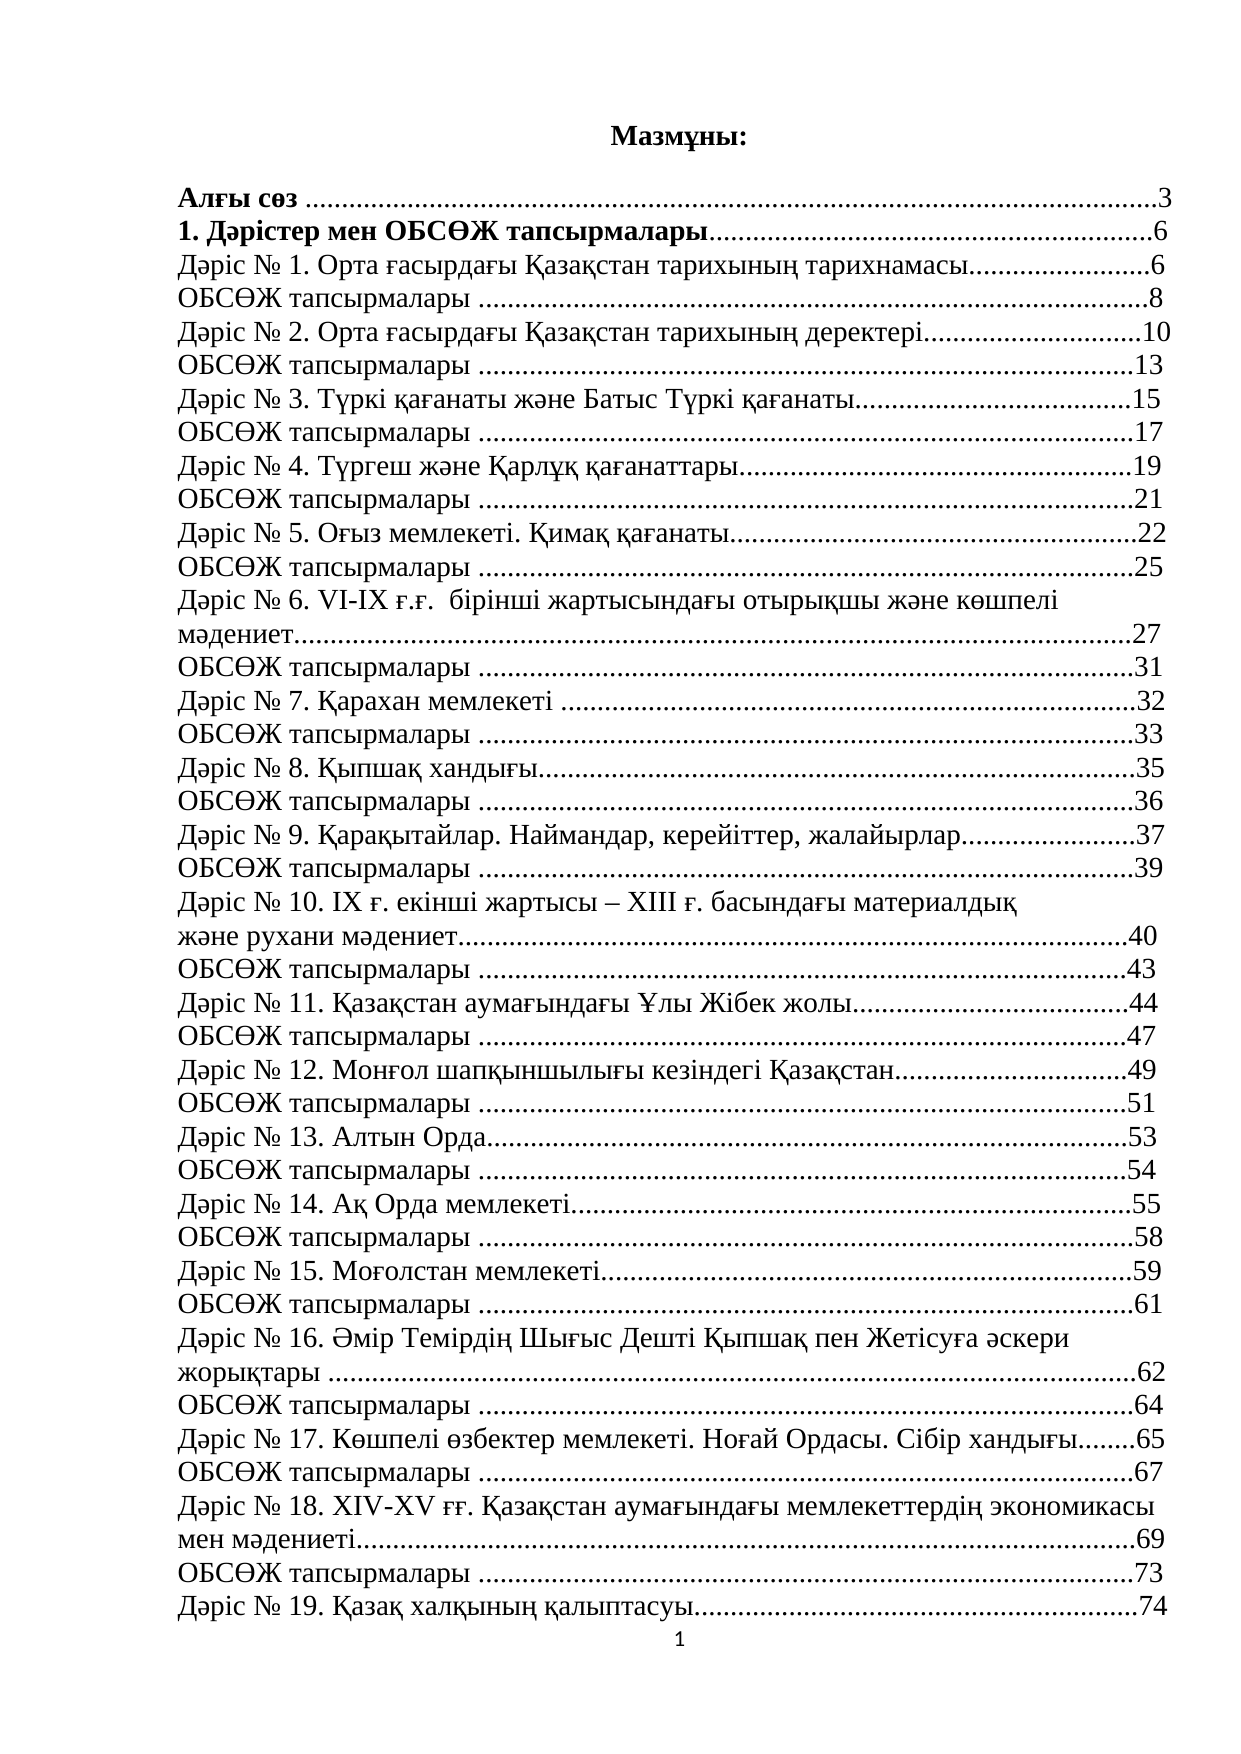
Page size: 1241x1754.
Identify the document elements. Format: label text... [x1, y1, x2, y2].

text ОБСӨЖ тапсырмалары ..........................................................................................58 [177, 1219, 1181, 1253]
text Дәріс № 11. Қазақстан аумағындағы Ұлы Жібек жолы......................................44 [177, 985, 1181, 1018]
text Мазмұны: [177, 118, 1181, 152]
text ОБСӨЖ тапсырмалары ..........................................................................................33 [177, 716, 1181, 750]
text ОБСӨЖ тапсырмалары ..........................................................................................67 [177, 1454, 1181, 1488]
text ОБСӨЖ тапсырмалары ..........................................................................................64 [177, 1387, 1181, 1421]
text Дәріс № 1. Орта ғасырдағы Қазақстан тарихының тарихнамасы.........................6 ОБСӨЖ тапсырмалары ............................................................................................8 [177, 247, 1181, 314]
text ОБСӨЖ тапсырмалары ..........................................................................................25 [177, 549, 1181, 582]
text ОБСӨЖ тапсырмалары ..........................................................................................36 [177, 783, 1181, 817]
text Дәріс № 13. Алтын Орда........................................................................................53 [177, 1119, 1181, 1152]
text Дәріс № 6. VI-ІХ ғ.ғ. бірінші жартысындағы отырықшы және көшпелі мәдениет...................................................................................................................27 [177, 582, 1181, 649]
subtitle Дәріс № 3. Түркі қағанаты және Батыс Түркі қағанаты......................................15 [177, 381, 1181, 414]
text Дәріс № 19. Қазақ халқының қалыптасуы.............................................................74 [177, 1588, 1181, 1622]
text ОБСӨЖ тапсырмалары ..........................................................................................17 [177, 414, 1181, 448]
text ОБСӨЖ тапсырмалары ..........................................................................................39 [177, 851, 1181, 884]
text Дәріс № 12. Монғол шапқыншылығы кезіндегі Қазақстан................................49 [177, 1052, 1181, 1085]
text ОБСӨЖ тапсырмалары .........................................................................................47 [177, 1018, 1181, 1052]
text ОБСӨЖ тапсырмалары .........................................................................................51 [177, 1085, 1181, 1119]
text Дәріс № 10. ІХ ғ. екінші жартысы – ХІІІ ғ. басындағы материалдық және рухани мәдениет............................................................................................40 [177, 884, 1181, 951]
text ОБСӨЖ тапсырмалары ..........................................................................................61 [177, 1287, 1181, 1320]
text Дәріс № 16. Әмір Темірдің Шығыс Дешті Қыпшақ пен Жетісуға әскери жорықтары ...............................................................................................................62 [177, 1320, 1181, 1387]
text Дәріс № 14. Ақ Орда мемлекеті.............................................................................55 [177, 1186, 1181, 1219]
text ОБСӨЖ тапсырмалары ..........................................................................................31 [177, 649, 1181, 683]
text Дәріс № 5. Оғыз мемлекеті. Қимақ қағанаты........................................................22 [177, 515, 1181, 549]
text ОБСӨЖ тапсырмалары ..........................................................................................13 [177, 347, 1181, 381]
text ОБСӨЖ тапсырмалары ..........................................................................................21 [177, 482, 1181, 515]
text Дәріс № 9. Қарақытайлар. Наймандар, керейіттер, жалайырлар........................37 [177, 817, 1181, 851]
text Дәріс № 17. Көшпелі өзбектер мемлекеті. Ноғай Ордасы. Сібір хандығы........65 [177, 1421, 1181, 1454]
text Дәріс № 7. Қарахан мемлекеті ...............................................................................32 [177, 683, 1181, 716]
text Дәріс № 4. Түргеш және Қарлұқ қағанаттары......................................................19 [177, 448, 1181, 482]
text Дәріс № 18. XIV-XV ғғ. Қазақстан аумағындағы мемлекеттердің экономикасы [177, 1488, 1181, 1521]
text ОБСӨЖ тапсырмалары .........................................................................................54 [177, 1152, 1181, 1186]
text Дәріс № 2. Орта ғасырдағы Қазақстан тарихының деректері..............................10 [177, 314, 1181, 347]
text ОБСӨЖ тапсырмалары .........................................................................................43 [177, 951, 1181, 985]
text Дәріс № 8. Қыпшақ хандығы..................................................................................35 [177, 750, 1181, 783]
text Алғы сөз .....................................................................................................................3 1. Дәрістер мен ОБСӨЖ тапсырмалары.............................................................6 [177, 152, 1181, 247]
text ОБСӨЖ тапсырмалары ..........................................................................................73 [177, 1555, 1181, 1588]
text Дәріс № 15. Моғолстан мемлекеті.........................................................................59 [177, 1253, 1181, 1287]
text мен мәдениеті...........................................................................................................69 [177, 1521, 1181, 1555]
